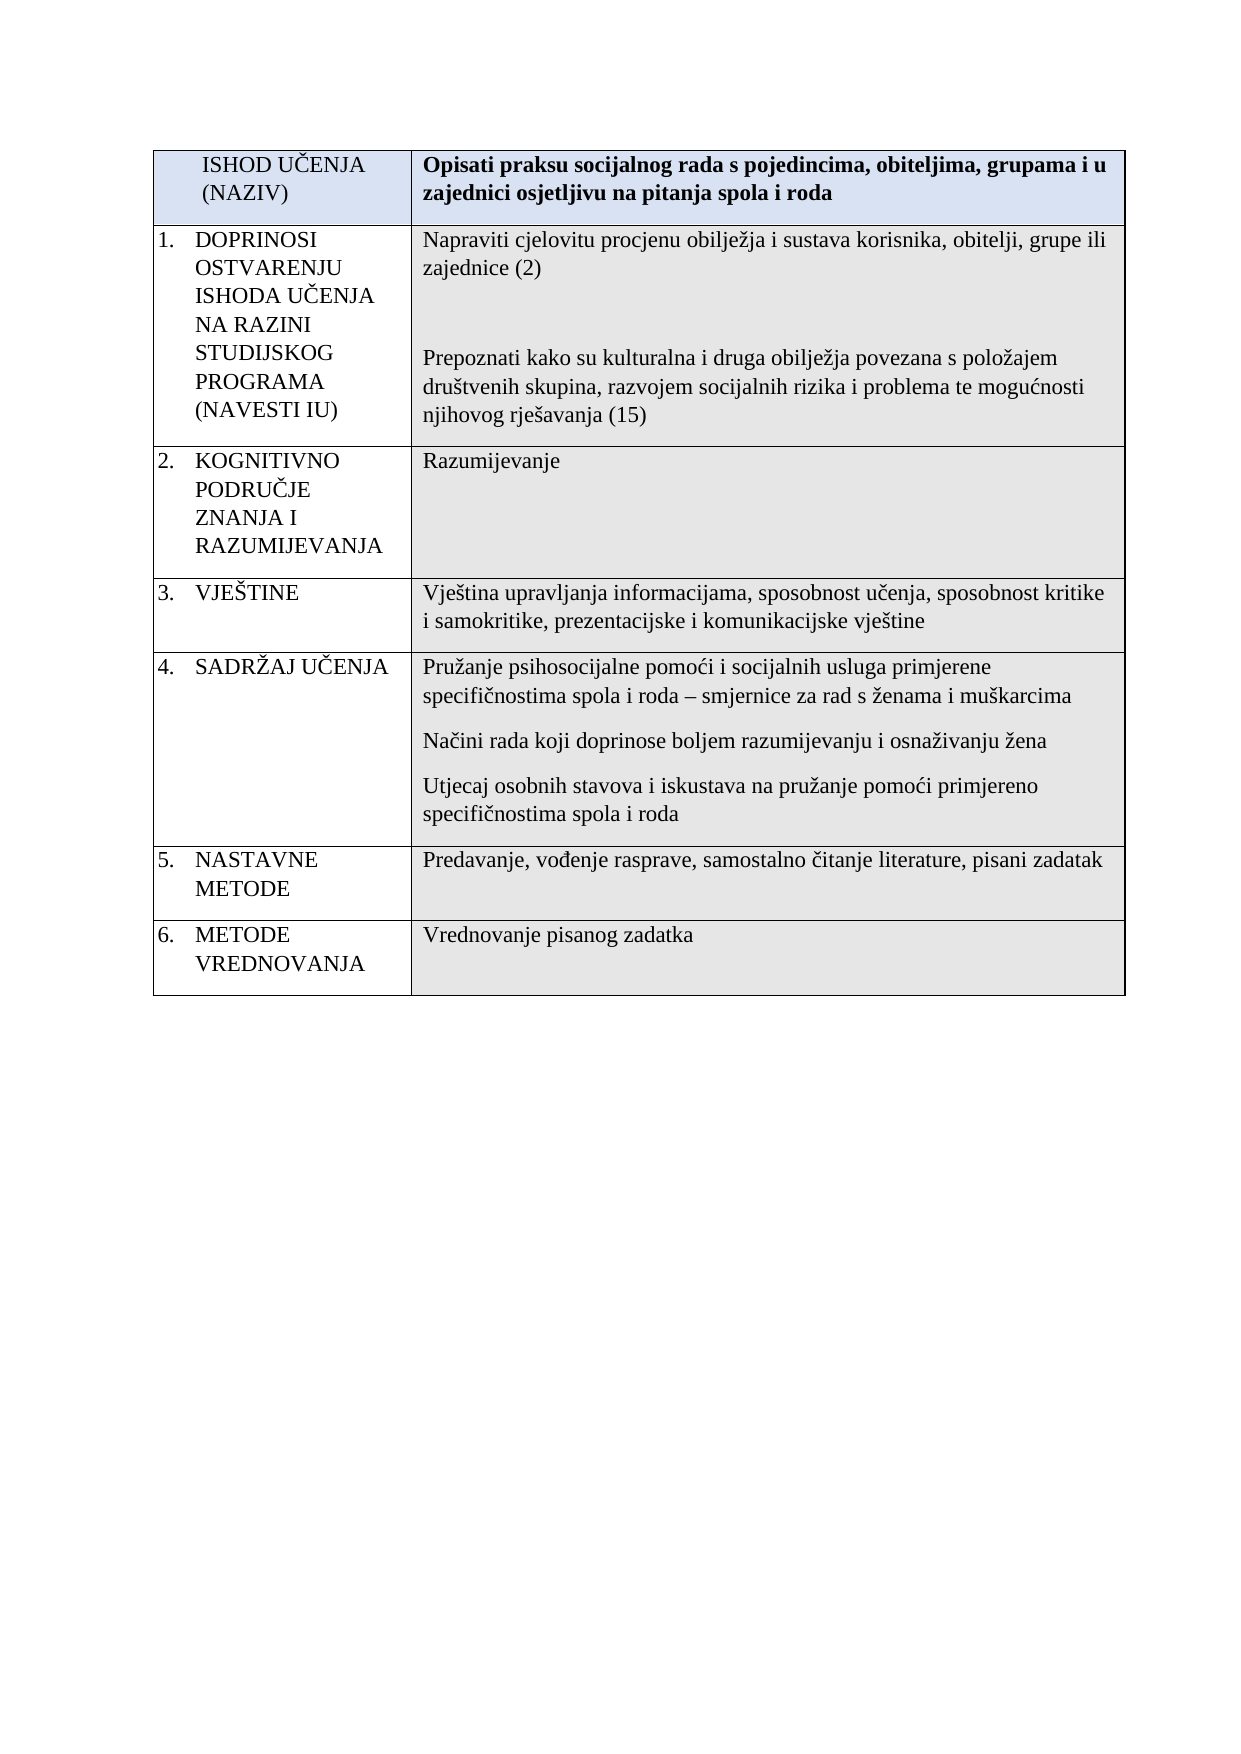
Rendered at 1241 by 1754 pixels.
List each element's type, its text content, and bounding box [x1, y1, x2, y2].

table_cell SADRŽAJ UČENJA [154, 653, 411, 846]
table_cell Pružanje psihosocijalne pomoći i socijalnih usluga primjerene specifičnostima spola i roda – smjernice za rad s ženama i muškarcima Načini rada koji doprinose boljem razumijevanju i osnaživanju žena Utjecaj osobnih stavova i iskustava na pružanje pomoći primjereno specifičnostima spola i roda [412, 653, 1124, 846]
table_cell METODE VREDNOVANJA [154, 921, 411, 995]
table_cell Razumijevanje [412, 447, 1124, 578]
table_cell ISHOD UČENJA (NAZIV) [154, 151, 411, 224]
table_cell VJEŠTINE [154, 579, 411, 652]
table_cell KOGNITIVNO PODRUČJE ZNANJA I RAZUMIJEVANJA [154, 447, 411, 578]
table_cell Vještina upravljanja informacijama, sposobnost učenja, sposobnost kritike i samokritike, prezentacijske i komunikacijske vještine [412, 579, 1124, 652]
table_cell Predavanje, vođenje rasprave, samostalno čitanje literature, pisani zadatak [412, 847, 1124, 920]
table_cell Napraviti cjelovitu procjenu obilježja i sustava korisnika, obitelji, grupe ili zajednice (2) Prepoznati kako su kulturalna i druga obilježja povezana s položajem društvenih skupina, razvojem socijalnih rizika i problema te mogućnosti njihovog rješavanja (15) [412, 226, 1124, 446]
table_cell DOPRINOSI OSTVARENJU ISHODA UČENJA NA RAZINI STUDIJSKOG PROGRAMA (NAVESTI IU) [154, 226, 411, 446]
table_cell NASTAVNE METODE [154, 847, 411, 920]
table_cell Vrednovanje pisanog zadatka [412, 921, 1124, 995]
table_cell Opisati praksu socijalnog rada s pojedincima, obiteljima, grupama i u zajednici osjetljivu na pitanja spola i roda [412, 151, 1124, 224]
